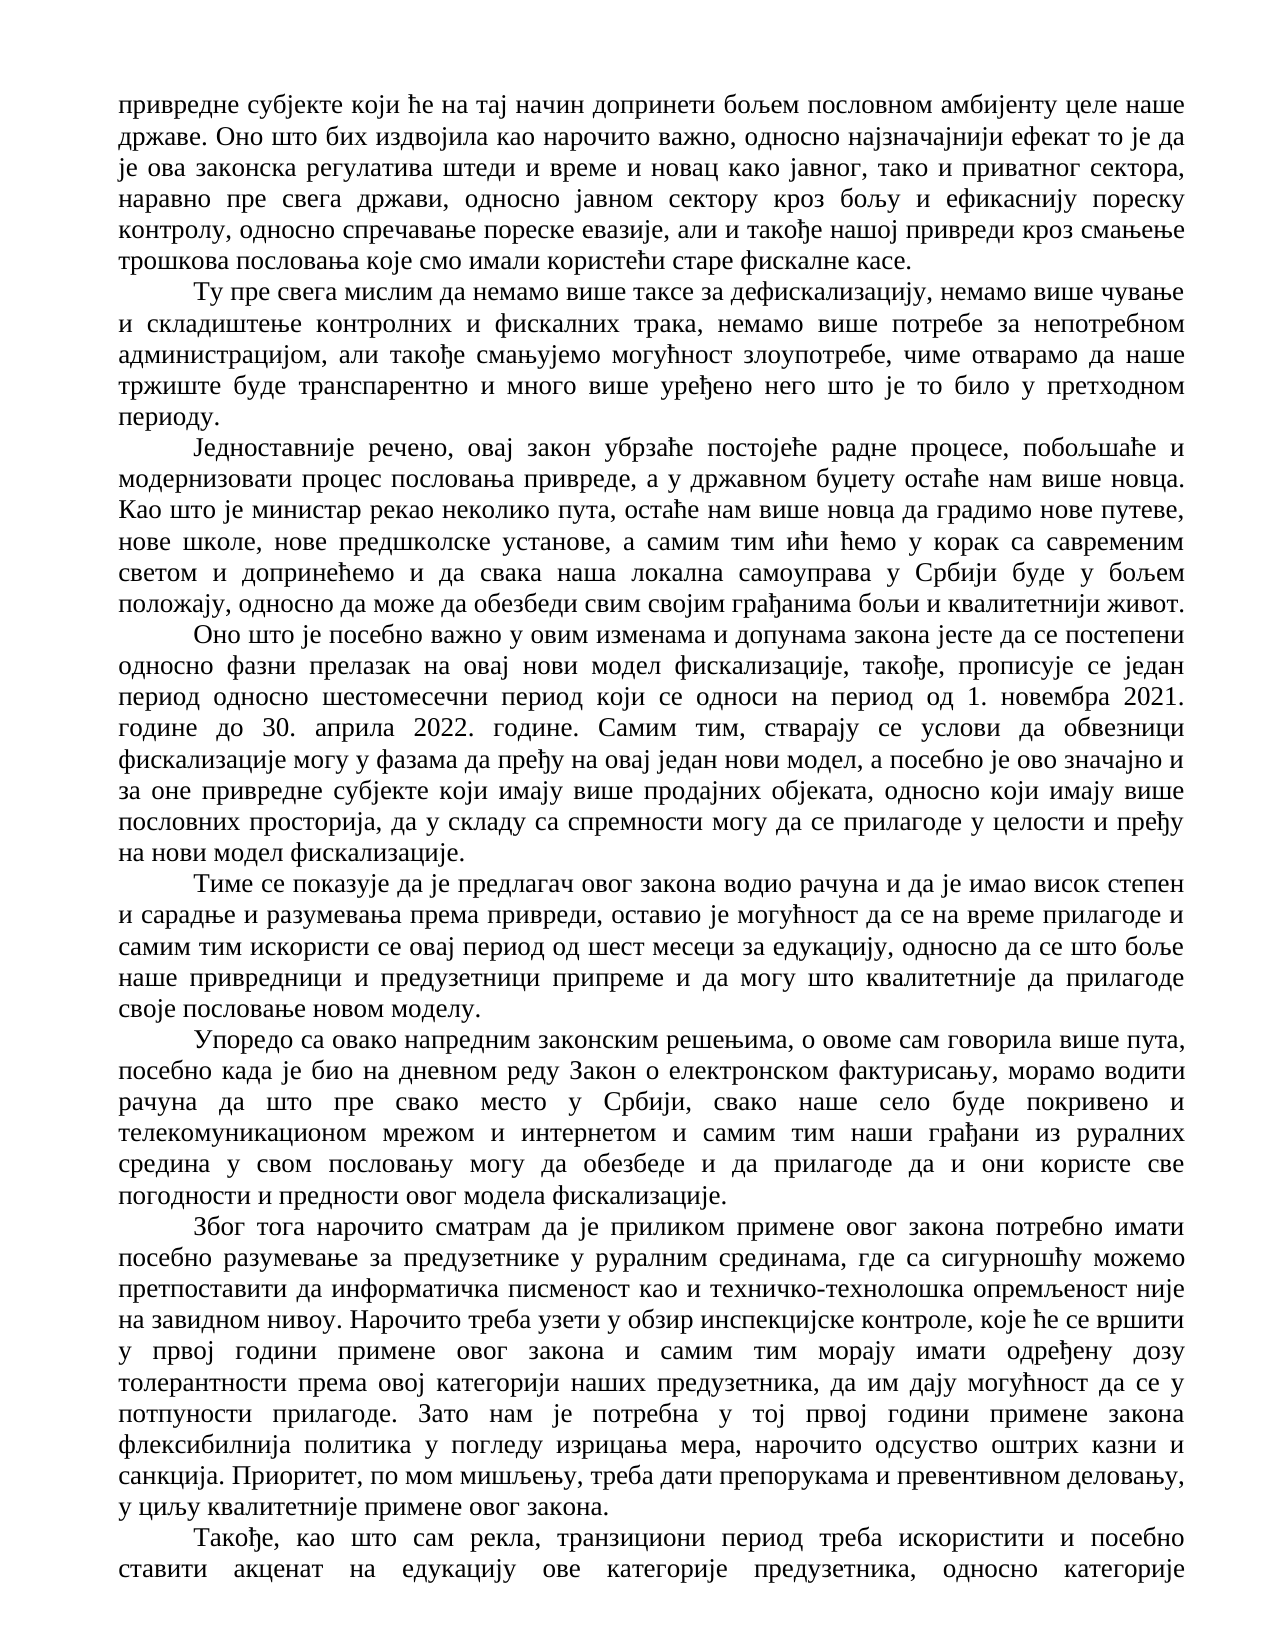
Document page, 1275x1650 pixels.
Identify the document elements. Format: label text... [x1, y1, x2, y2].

text Због тога нарочито сматрам да је приликом примене овог закона потребно имати посебно разумевање за предузетнике у руралним срединама, где са сигурношћу можемо претпоставити да информатичка писменост као и техничко-технолошка опремљеност није на завидном нивоу. Нарочито треба узети у обзир инспекцијске контроле, које ће се вршити у првој години примене овог закона и самим тим морају имати одређену дозу толерантности према овој категорији наших предузетника, да им дају могућност да се у потпуности прилагоде. Зато нам је потребна у тој првој години примене закона флексибилнија политика у погледу изрицања мера, нарочито одсуство оштрих казни и санкција. Приоритет, по мом мишљењу, треба дати препорукама и превентивном деловању, у циљу квалитетније примене овог закона. [118, 1210, 1186, 1521]
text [118, 1521, 1186, 1584]
text Тиме се показује да је предлагач овог закона водио рачуна и да је имао висок степен и сарадње и разумевања према привреди, оставио је могућност да се на време прилагоде и самим тим искористи се овај период од шест месеци за едукацију, односно да се што боље наше привредници и предузетници припреме и да могу што квалитетније да прилагоде своје пословање новом моделу. [118, 867, 1186, 1023]
text Оно што је посебно важно у овим изменама и допунама закона јесте да се постепени односно фазни прелазак на овај нови модел фискализације, такође, прописује се један период односно шестомесечни период који се односи на период од 1. новембра 2021. године до 30. априла 2022. године. Самим тим, стварају се услови да обвезници фискализације могу у фазама да пређу на овај један нови модел, а посебно је ово значајно и за оне привредне субјекте који имају више продајних објеката, односно који имају више пословних просторија, да у складу са спремности могу да се прилагоде у целости и пређу на нови модел фискализације. [118, 618, 1186, 867]
text Упоредо са овако напредним законским решењима, о овоме сам говорила више пута, посебно када је био на дневном реду Закон о електронском фактурисању, морамо водити рачуна да што пре свако место у Србији, свако наше село буде покривено и телекомуникационом мрежом и интернетом и самим тим наши грађани из руралних средина у свом пословању могу да обезбеде и да прилагоде да и они користе све погодности и предности овог модела фискализације. [118, 1023, 1186, 1210]
text Ту пре свега мислим да немамо више таксе за дефискализацију, немамо више чување и складиштење контролних и фискалних трака, немамо више потребе за непотребном администрацијом, али такође смањујемо могућност злоупотребе, чиме отварамо да наше тржиште буде транспарентно и много више уређено него што је то било у претходном периоду. [118, 276, 1186, 431]
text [118, 89, 1186, 276]
text Једноставније речено, овај закон убрзаће постојеће радне процесе, побољшаће и модернизовати процес пословања привреде, а у државном буџету остаће нам више новца. Као што је министар рекао неколико пута, остаће нам више новца да градимо нове путеве, нове школе, нове предшколске установе, а самим тим ићи ћемо у корак са савременим светом и допринећемо и да свака наша локална самоуправа у Србији буде у бољем положају, односно да може да обезбеди свим својим грађанима бољи и квалитетнији живот. [118, 431, 1186, 618]
